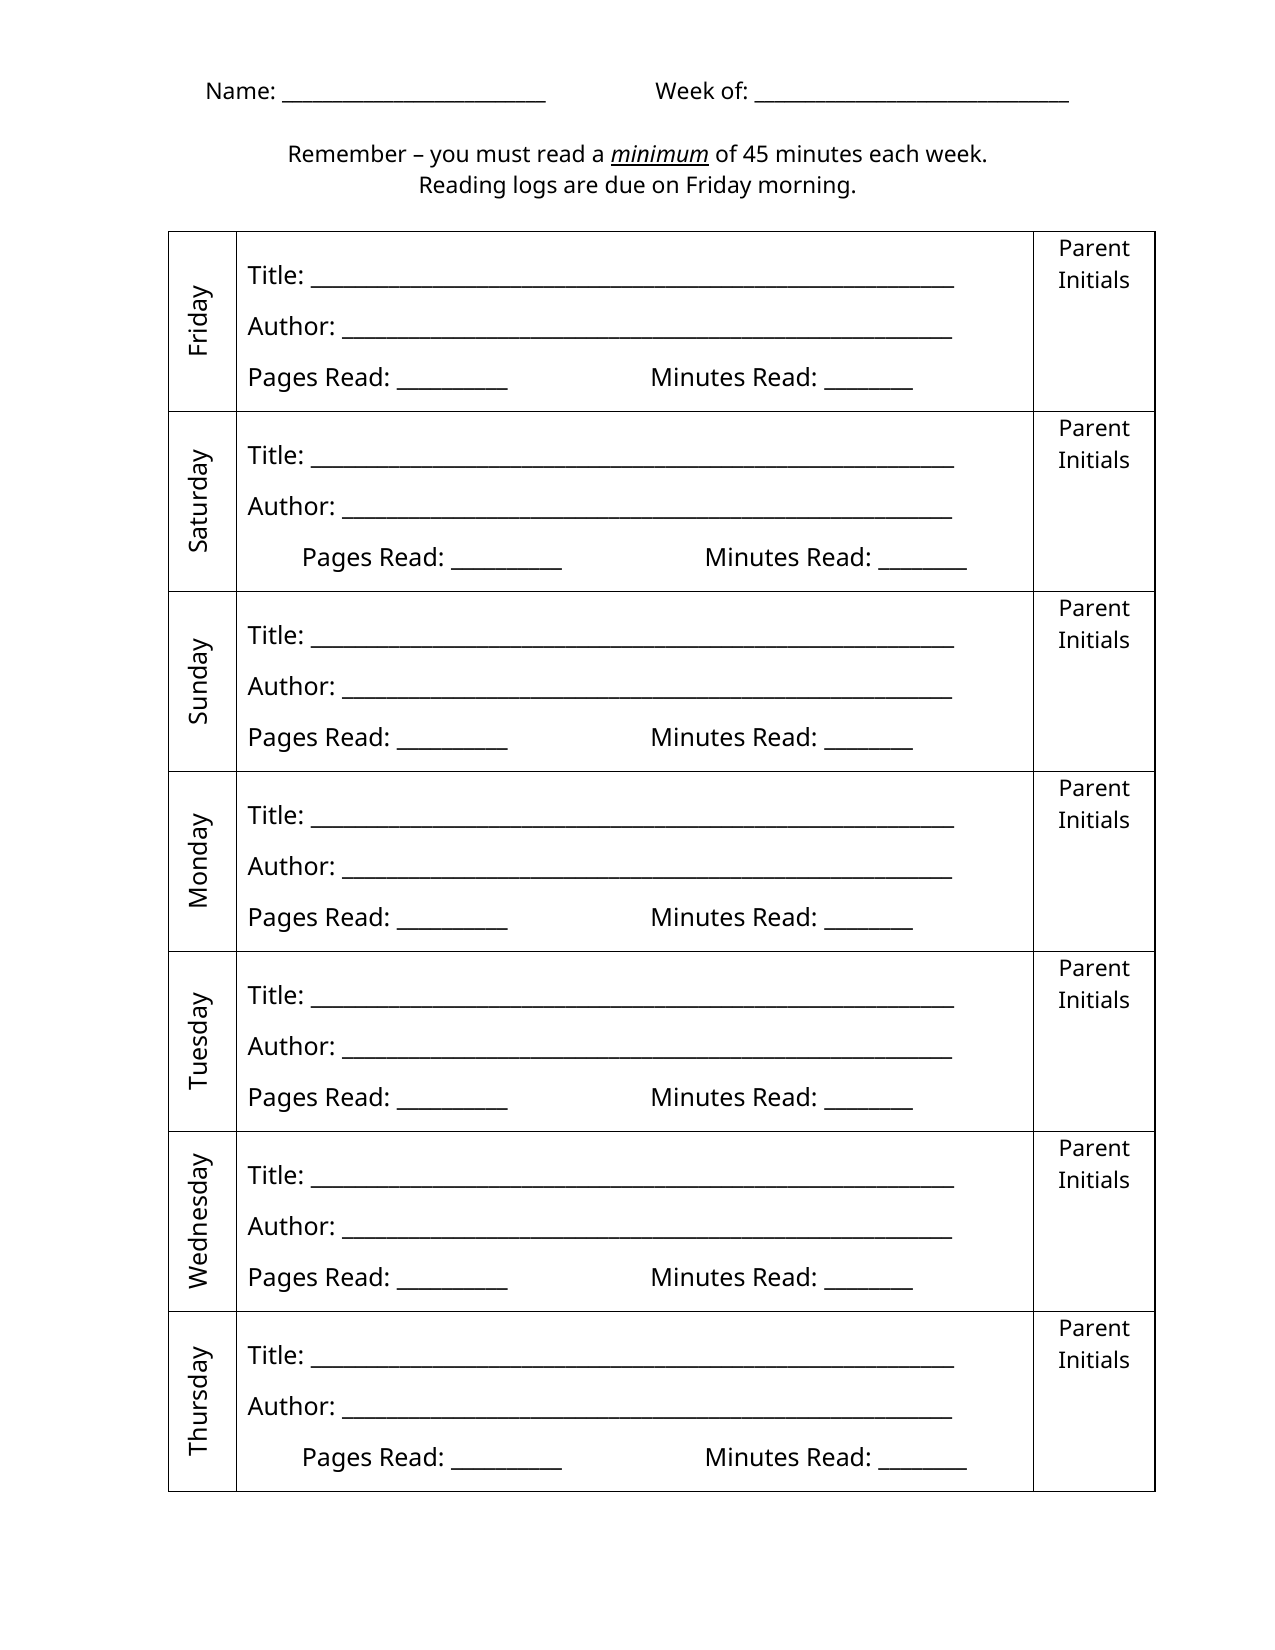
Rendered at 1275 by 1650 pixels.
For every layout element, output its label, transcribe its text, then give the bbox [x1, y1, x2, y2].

text Name: __________________________ Week of: _______________________________ [180, 75, 1095, 106]
table_cell Parent Initials [1034, 1312, 1154, 1491]
table_cell Parent Initials [1034, 592, 1154, 771]
table_cell Wednesday [169, 1132, 236, 1311]
table_cell Title: __________________________________________________________ Author: _______________________________________________________ Pages Read: __________ Minutes Read: ________ [237, 1312, 1033, 1491]
text Reading logs are due on Friday morning. [180, 169, 1095, 200]
table_cell Parent Initials [1034, 952, 1154, 1131]
table_cell Tuesday [169, 952, 236, 1131]
table_cell Monday [169, 772, 236, 951]
table_cell Parent Initials [1034, 772, 1154, 951]
table_header Parent Initials [1034, 232, 1154, 411]
table_cell Parent Initials [1034, 1132, 1154, 1311]
table_cell Title: __________________________________________________________ Author: _______________________________________________________ Pages Read: __________ Minutes Read: ________ [237, 952, 1033, 1131]
table_header Friday [169, 232, 236, 411]
table_cell Title: __________________________________________________________ Author: _______________________________________________________ Pages Read: __________ Minutes Read: ________ [237, 772, 1033, 951]
text Remember – you must read a minimum of 45 minutes each week. [180, 137, 1095, 169]
table_cell Saturday [169, 412, 236, 591]
table_cell Sunday [169, 592, 236, 771]
table_cell Title: __________________________________________________________ Author: _______________________________________________________ Pages Read: __________ Minutes Read: ________ [237, 412, 1033, 591]
table_cell Title: __________________________________________________________ Author: _______________________________________________________ Pages Read: __________ Minutes Read: ________ [237, 592, 1033, 771]
table_cell Title: __________________________________________________________ Author: _______________________________________________________ Pages Read: __________ Minutes Read: ________ [237, 1132, 1033, 1311]
table_cell Thursday [169, 1312, 236, 1491]
table_cell Parent Initials [1034, 412, 1154, 591]
table_header Title: __________________________________________________________ Author: _______________________________________________________ Pages Read: __________ Minutes Read: ________ [237, 232, 1033, 411]
